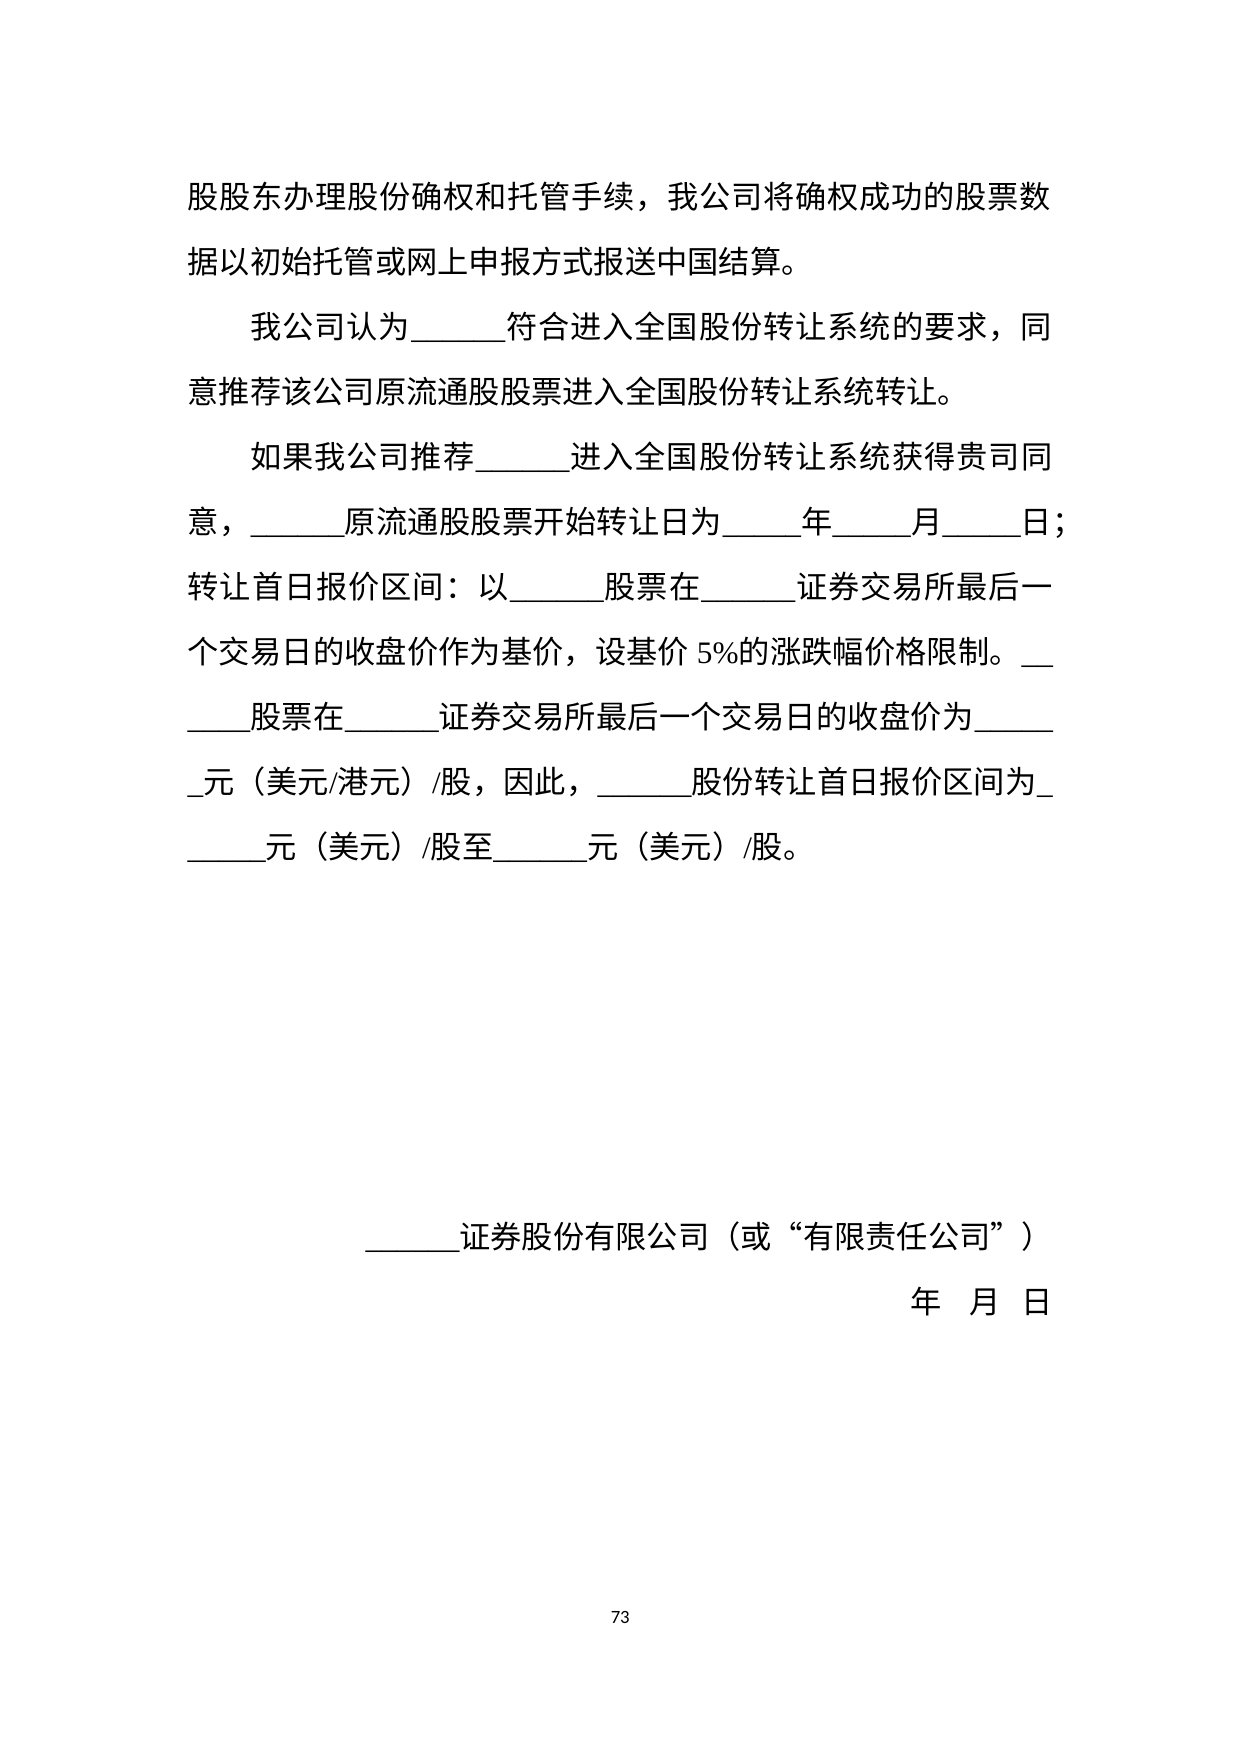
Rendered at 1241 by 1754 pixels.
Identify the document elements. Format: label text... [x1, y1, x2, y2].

text 如果我公司推荐______进入全国股份转让系统获得贵司同意，______原流通股股票开始转让日为_____年_____月_____日；转让首日报价区间：以______股票在______证券交易所最后一个交易日的收盘价作为基价，设基价5%的涨跌幅价格限制。______股票在______证券交易所最后一个交易日的收盘价为______元（美元/港元）/股，因此，______股份转让首日报价区间为______元（美元）/股至______元（美元）/股。 [187, 422, 1053, 877]
text 我公司认为______符合进入全国股份转让系统的要求，同意推荐该公司原流通股股票进入全国股份转让系统转让。 [187, 292, 1053, 422]
text 年 月 日 [187, 1267, 1053, 1332]
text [187, 162, 1053, 292]
text ______证券股份有限公司（或“有限责任公司”） [187, 1202, 1053, 1267]
